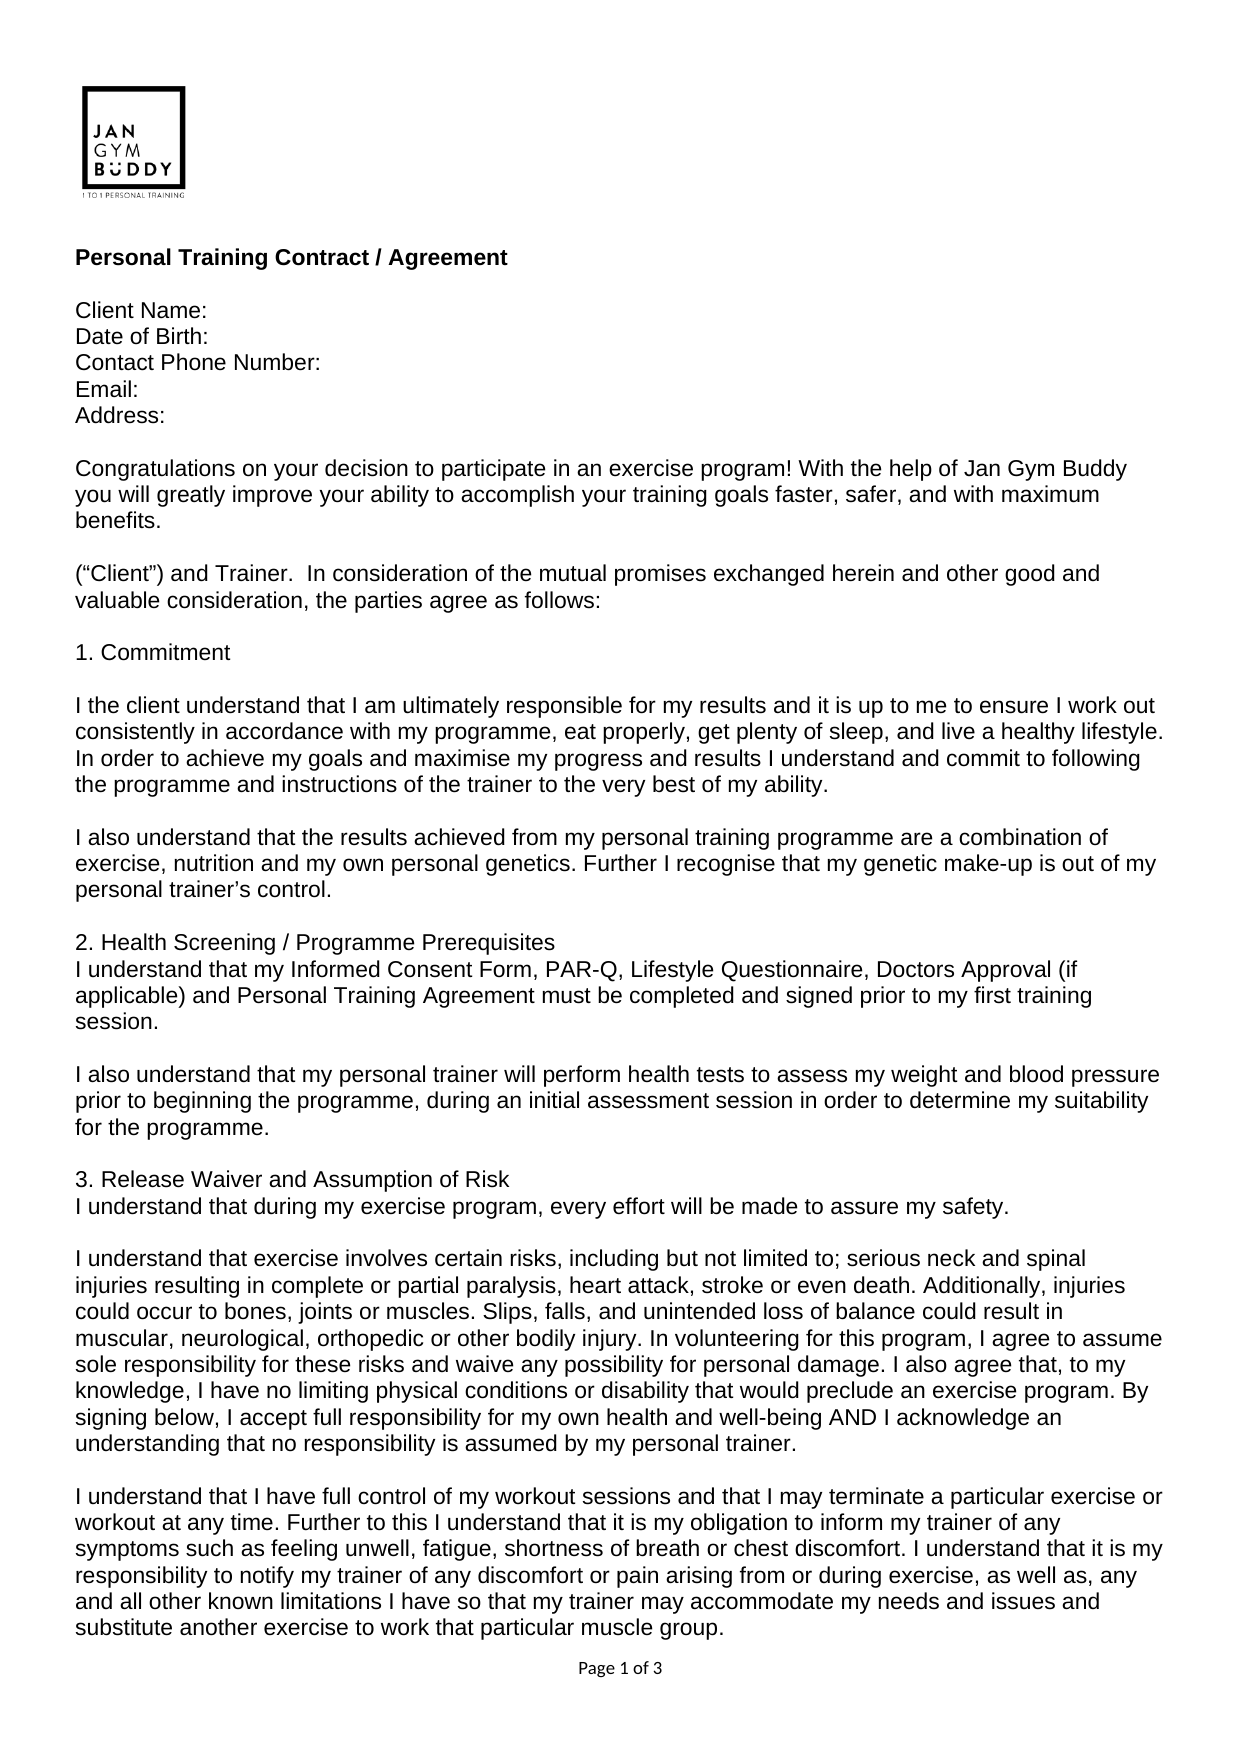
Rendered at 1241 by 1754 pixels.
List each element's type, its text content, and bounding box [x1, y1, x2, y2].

list I understand that I have full control of my workout sessions and that I may terminate a particular exercise or workout at any time. Further to this I understand that it is my obligation to inform my trainer of any symptoms such as feeling unwell, fatigue, shortness of breath or chest discomfort. I understand that it is my responsibility to notify my trainer of any discomfort or pain arising from or during exercise, as well as, any and all other known limitations I have so that my trainer may accommodate my needs and issues and substitute another exercise to work that particular muscle group. [75, 1483, 1165, 1641]
text Client Name: [75, 297, 1165, 323]
text Email: [75, 376, 1165, 402]
list I understand that exercise involves certain risks, including but not limited to; serious neck and spinal injuries resulting in complete or partial paralysis, heart attack, stroke or even death. Additionally, injuries could occur to bones, joints or muscles. Slips, falls, and unintended loss of balance could result in muscular, neurological, orthopedic or other bodily injury. In volunteering for this program, I agree to assume sole responsibility for these risks and waive any possibility for personal damage. I also agree that, to my knowledge, I have no limiting physical conditions or disability that would preclude an exercise program. By signing below, I accept full responsibility for my own health and well-being AND I acknowledge an understanding that no responsibility is assumed by my personal trainer. [75, 1245, 1165, 1456]
text Congratulations on your decision to participate in an exercise program! With the help of Jan Gym Buddy you will greatly improve your ability to accomplish your training goals faster, safer, and with maximum benefits. [75, 455, 1165, 534]
list Health Screening / Programme Prerequisites [75, 929, 1165, 956]
list Release Waiver and Assumption of Risk [75, 1166, 1165, 1193]
list I understand that my Informed Consent Form, PAR-Q, Lifestyle Questionnaire, Doctors Approval (if applicable) and Personal Training Agreement must be completed and signed prior to my first training session. [75, 956, 1165, 1034]
text I the client understand that I am ultimately responsible for my results and it is up to me to ensure I work out consistently in accordance with my programme, eat properly, get plenty of sleep, and live a healthy lifestyle. In order to achieve my goals and maximise my progress and results I understand and commit to following the programme and instructions of the trainer to the very best of my ability. [75, 692, 1165, 797]
text Contact Phone Number: [75, 349, 1165, 376]
list I understand that during my exercise program, every effort will be made to assure my safety. [75, 1193, 1165, 1219]
text Address: [75, 402, 1165, 428]
text I also understand that the results achieved from my personal training programme are a combination of exercise, nutrition and my own personal genetics. Further I recognise that my genetic make-up is out of my personal trainer’s control. [75, 824, 1165, 903]
text 1. Commitment [75, 639, 1165, 666]
picture [75, 75, 192, 206]
text (“Client”) and Trainer. In consideration of the mutual promises exchanged herein and other good and valuable consideration, the parties agree as follows: [75, 560, 1165, 613]
text Personal Training Contract / Agreement [75, 244, 1165, 270]
text Date of Birth: [75, 323, 1165, 349]
list I also understand that my personal trainer will perform health tests to assess my weight and blood pressure prior to beginning the programme, during an initial assessment session in order to determine my suitability for the programme. [75, 1061, 1165, 1140]
